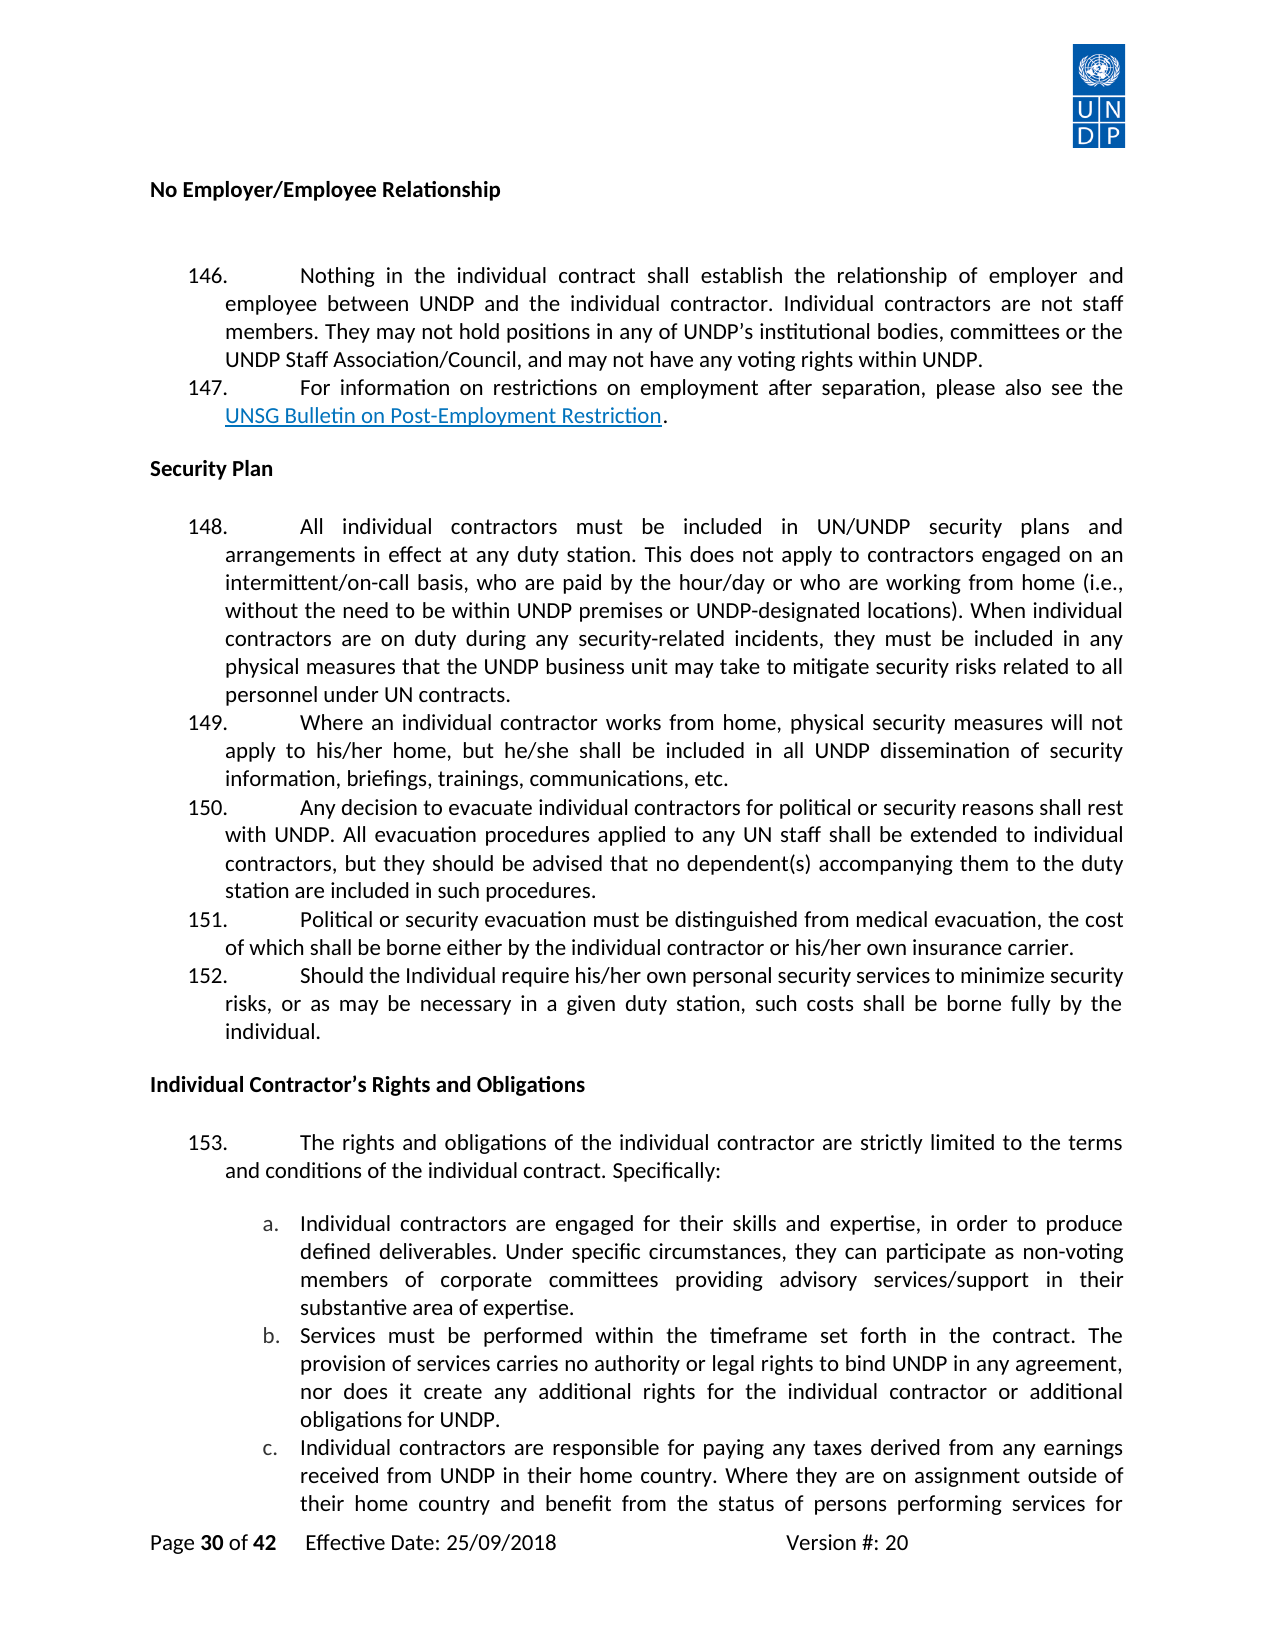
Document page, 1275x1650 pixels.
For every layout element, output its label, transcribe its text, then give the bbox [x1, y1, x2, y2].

list Individual contractors are engaged for their skills and expertise, in order to produce defined deliverables. Under specific circumstances, they can participate as non-voting members of corporate committees providing advisory services/support in their substantive area of expertise. [262, 1209, 1125, 1321]
list All individual contractors must be included in UN/UNDP security plans and arrangements in effect at any duty station. This does not apply to contractors engaged on an intermittent/on-call basis, who are paid by the hour/day or who are working from home (i.e., without the need to be within UNDP premises or UNDP-designated locations). When individual contractors are on duty during any security-related incidents, they must be included in any physical measures that the UNDP business unit may take to mitigate security risks related to all personnel under UN contracts. [187, 512, 1125, 708]
list Security Plan [150, 454, 1125, 482]
list Services must be performed within the timeframe set forth in the contract. The provision of services carries no authority or legal rights to bind UNDP in any agreement, nor does it create any additional rights for the individual contractor or additional obligations for UNDP. [262, 1321, 1125, 1433]
list No Employer/Employee Relationship [150, 176, 1125, 204]
list Where an individual contractor works from home, physical security measures will not apply to his/her home, but he/she shall be included in all UNDP dissemination of security information, briefings, trainings, communications, etc. [187, 708, 1125, 793]
list Political or security evacuation must be distinguished from medical evacuation, the cost of which shall be borne either by the individual contractor or his/her own insurance carrier. [187, 905, 1125, 961]
picture [1072, 44, 1125, 148]
list Individual Contractor’s Rights and Obligations [150, 1070, 1125, 1098]
list Should the Individual require his/her own personal security services to minimize security risks, or as may be necessary in a given duty station, such costs shall be borne fully by the individual. [187, 961, 1125, 1045]
list Nothing in the individual contract shall establish the relationship of employer and employee between UNDP and the individual contractor. Individual contractors are not staff members. They may not hold positions in any of UNDP’s institutional bodies, committees or the UNDP Staff Association/Council, and may not have any voting rights within UNDP. [187, 261, 1125, 373]
list Any decision to evacuate individual contractors for political or security reasons shall rest with UNDP. All evacuation procedures applied to any UN staff shall be extended to individual contractors, but they should be advised that no dependent(s) accompanying them to the duty station are included in such procedures. [187, 793, 1125, 905]
list The rights and obligations of the individual contractor are strictly limited to the terms and conditions of the individual contract. Specifically: [187, 1128, 1125, 1184]
list For information on restrictions on employment after separation, please also see the UNSG Bulletin on Post-Employment Restriction. [187, 373, 1125, 429]
